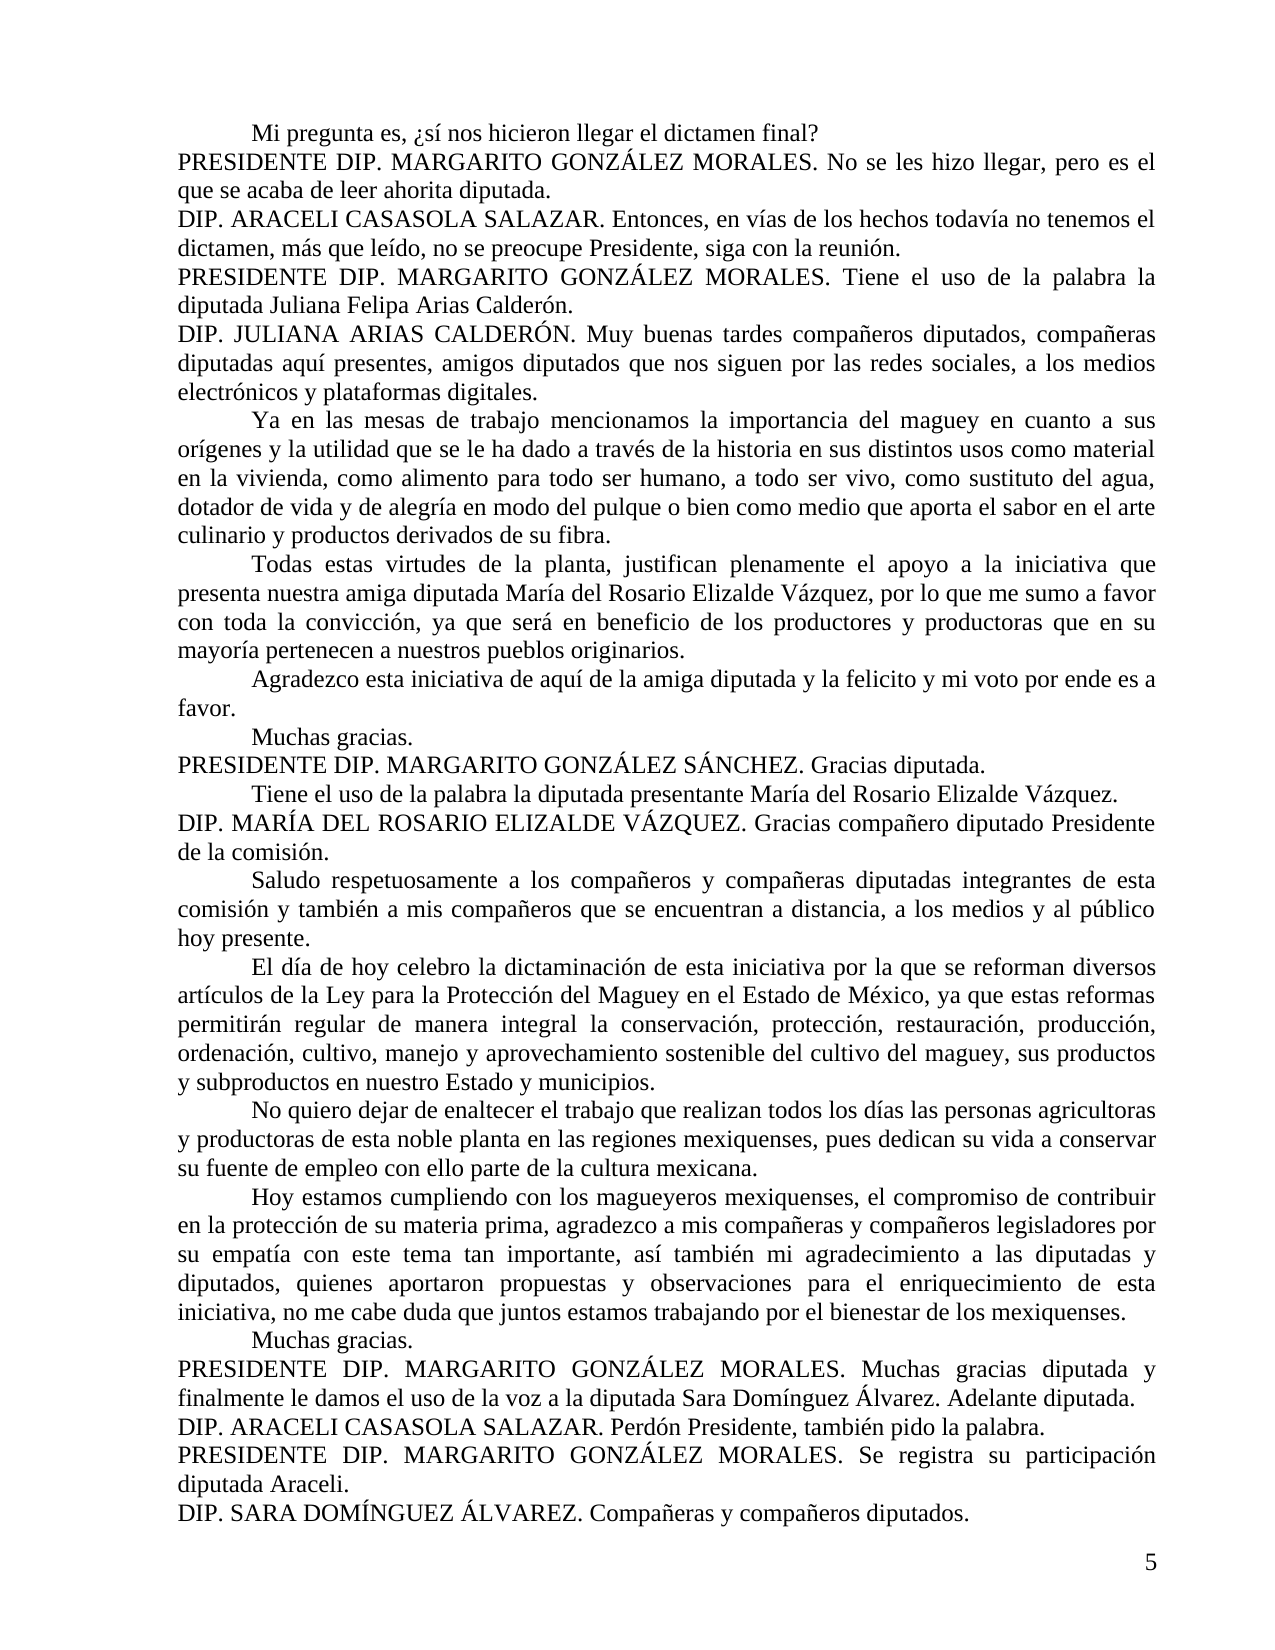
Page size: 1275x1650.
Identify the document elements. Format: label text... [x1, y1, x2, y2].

text PRESIDENTE DIP. MARGARITO GONZÁLEZ MORALES. Muchas gracias diputada y finalmente le damos el uso de la voz a la diputada Sara Domínguez Álvarez. Adelante diputada. [177, 1354, 1157, 1412]
text Mi pregunta es, ¿sí nos hicieron llegar el dictamen final? [177, 118, 1157, 147]
text Muchas gracias. [177, 1326, 1157, 1354]
text Saludo respetuosamente a los compañeros y compañeras diputadas integrantes de esta comisión y también a mis compañeros que se encuentran a distancia, a los medios y al público hoy presente. [177, 866, 1157, 952]
text PRESIDENTE DIP. MARGARITO GONZÁLEZ MORALES. No se les hizo llegar, pero es el que se acaba de leer ahorita diputada. [177, 147, 1157, 204]
text Tiene el uso de la palabra la diputada presentante María del Rosario Elizalde Vázquez. [177, 779, 1157, 808]
text No quiero dejar de enaltecer el trabajo que realizan todos los días las personas agricultoras y productoras de esta noble planta en las regiones mexiquenses, pues dedican su vida a conservar su fuente de empleo con ello parte de la cultura mexicana. [177, 1096, 1157, 1182]
text DIP. JULIANA ARIAS CALDERÓN. Muy buenas tardes compañeros diputados, compañeras diputadas aquí presentes, amigos diputados que nos siguen por las redes sociales, a los medios electrónicos y plataformas digitales. [177, 319, 1157, 406]
text Todas estas virtudes de la planta, justifican plenamente el apoyo a la iniciativa que presenta nuestra amiga diputada María del Rosario Elizalde Vázquez, por lo que me sumo a favor con toda la convicción, ya que será en beneficio de los productores y productoras que en su mayoría pertenecen a nuestros pueblos originarios. [177, 549, 1157, 664]
text DIP. ARACELI CASASOLA SALAZAR. Entonces, en vías de los hechos todavía no tenemos el dictamen, más que leído, no se preocupe Presidente, siga con la reunión. [177, 204, 1157, 262]
text Muchas gracias. [177, 722, 1157, 751]
text DIP. SARA DOMÍNGUEZ ÁLVAREZ. Compañeras y compañeros diputados. [177, 1498, 1157, 1527]
text Ya en las mesas de trabajo mencionamos la importancia del maguey en cuanto a sus orígenes y la utilidad que se le ha dado a través de la historia en sus distintos usos como material en la vivienda, como alimento para todo ser humano, a todo ser vivo, como sustituto del agua, dotador de vida y de alegría en modo del pulque o bien como medio que aporta el sabor en el arte culinario y productos derivados de su fibra. [177, 406, 1157, 549]
text DIP. ARACELI CASASOLA SALAZAR. Perdón Presidente, también pido la palabra. [177, 1412, 1157, 1441]
text PRESIDENTE DIP. MARGARITO GONZÁLEZ SÁNCHEZ. Gracias diputada. [177, 751, 1157, 779]
text DIP. MARÍA DEL ROSARIO ELIZALDE VÁZQUEZ. Gracias compañero diputado Presidente de la comisión. [177, 808, 1157, 866]
text PRESIDENTE DIP. MARGARITO GONZÁLEZ MORALES. Se registra su participación diputada Araceli. [177, 1441, 1157, 1498]
text Agradezco esta iniciativa de aquí de la amiga diputada y la felicito y mi voto por ende es a favor. [177, 664, 1157, 722]
text Hoy estamos cumpliendo con los magueyeros mexiquenses, el compromiso de contribuir en la protección de su materia prima, agradezco a mis compañeras y compañeros legisladores por su empatía con este tema tan importante, así también mi agradecimiento a las diputadas y diputados, quienes aportaron propuestas y observaciones para el enriquecimiento de esta iniciativa, no me cabe duda que juntos estamos trabajando por el bienestar de los mexiquenses. [177, 1182, 1157, 1326]
text El día de hoy celebro la dictaminación de esta iniciativa por la que se reforman diversos artículos de la Ley para la Protección del Maguey en el Estado de México, ya que estas reformas permitirán regular de manera integral la conservación, protección, restauración, producción, ordenación, cultivo, manejo y aprovechamiento sostenible del cultivo del maguey, sus productos y subproductos en nuestro Estado y municipios. [177, 952, 1157, 1096]
text PRESIDENTE DIP. MARGARITO GONZÁLEZ MORALES. Tiene el uso de la palabra la diputada Juliana Felipa Arias Calderón. [177, 262, 1157, 319]
